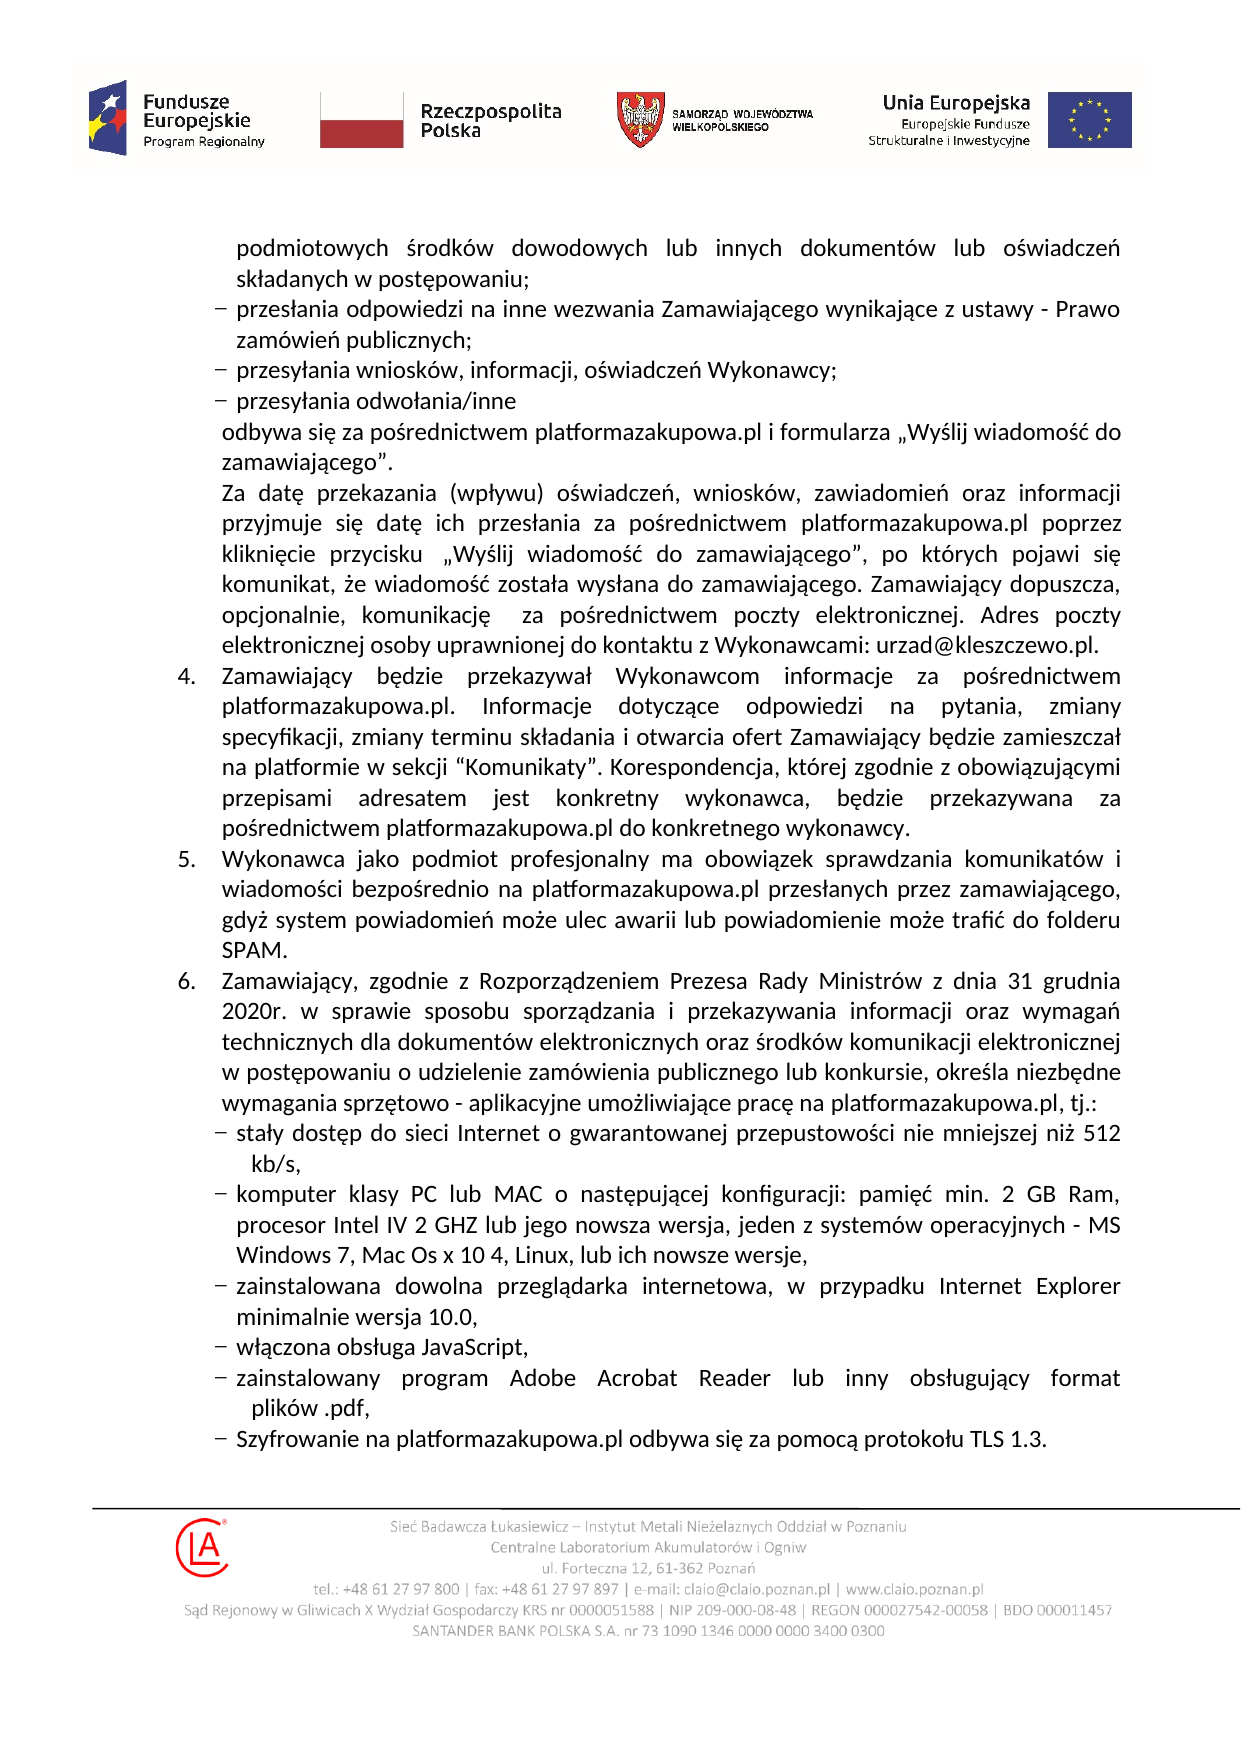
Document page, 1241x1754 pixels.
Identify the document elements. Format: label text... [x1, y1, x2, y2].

list stały dostęp do sieci Internet o gwarantowanej przepustowości nie mniejszej niż 512 kb/s, [213, 1118, 1122, 1179]
list Wykonawca jako podmiot profesjonalny ma obowiązek sprawdzania komunikatów i wiadomości bezpośrednio na platformazakupowa.pl przesłanych przez zamawiającego, gdyż system powiadomień może ulec awarii lub powiadomienie może trafić do folderu SPAM. [177, 843, 1122, 965]
list Zamawiający będzie przekazywał Wykonawcom informacje za pośrednictwem platformazakupowa.pl. Informacje dotyczące odpowiedzi na pytania, zmiany specyfikacji, zmiany terminu składania i otwarcia ofert Zamawiający będzie zamieszczał na platformie w sekcji “Komunikaty”. Korespondencja, której zgodnie z obowiązującymi przepisami adresatem jest konkretny wykonawca, będzie przekazywana za pośrednictwem platformazakupowa.pl do konkretnego wykonawcy. [177, 660, 1122, 843]
list zainstalowana dowolna przeglądarka internetowa, w przypadku Internet Explorer minimalnie wersja 10.0, [213, 1270, 1122, 1331]
picture [175, 1518, 1112, 1636]
list włączona obsługa JavaScript, [213, 1331, 1122, 1362]
list zainstalowany program Adobe Acrobat Reader lub inny obsługujący format plików .pdf, [213, 1362, 1122, 1423]
list przesłania odpowiedzi na inne wezwania Zamawiającego wynikające z ustawy - Prawo zamówień publicznych; [213, 293, 1122, 354]
list komputer klasy PC lub MAC o następującej konfiguracji: pamięć min. 2 GB Ram, procesor Intel IV 2 GHZ lub jego nowsza wersja, jeden z systemów operacyjnych - MS Windows 7, Mac Os x 10 4, Linux, lub ich nowsze wersje, [213, 1179, 1122, 1270]
text Za datę przekazania (wpływu) oświadczeń, wniosków, zawiadomień oraz informacji przyjmuje się datę ich przesłania za pośrednictwem platformazakupowa.pl poprzez kliknięcie przycisku „Wyślij wiadomość do zamawiającego”, po których pojawi się komunikat, że wiadomość została wysłana do zamawiającego. Zamawiający dopuszcza, opcjonalnie, komunikację za pośrednictwem poczty elektronicznej. Adres poczty elektronicznej osoby uprawnionej do kontaktu z Wykonawcami: urzad@kleszczewo.pl. [222, 477, 1122, 660]
picture [71, 61, 1150, 174]
list Szyfrowanie na platformazakupowa.pl odbywa się za pomocą protokołu TLS 1.3. [213, 1423, 1122, 1453]
list Zamawiający, zgodnie z Rozporządzeniem Prezesa Rady Ministrów z dnia 31 grudnia 2020r. w sprawie sposobu sporządzania i przekazywania informacji oraz wymagań technicznych dla dokumentów elektronicznych oraz środków komunikacji elektronicznej w postępowaniu o udzielenie zamówienia publicznego lub konkursie, określa niezbędne wymagania sprzętowo - aplikacyjne umożliwiające pracę na platformazakupowa.pl, tj.: [177, 965, 1122, 1118]
list przesyłania wniosków, informacji, oświadczeń Wykonawcy; [213, 354, 1122, 385]
text odbywa się za pośrednictwem platformazakupowa.pl i formularza „Wyślij wiadomość do zamawiającego”. [222, 416, 1122, 477]
list przesyłania odwołania/inne [213, 385, 1122, 416]
